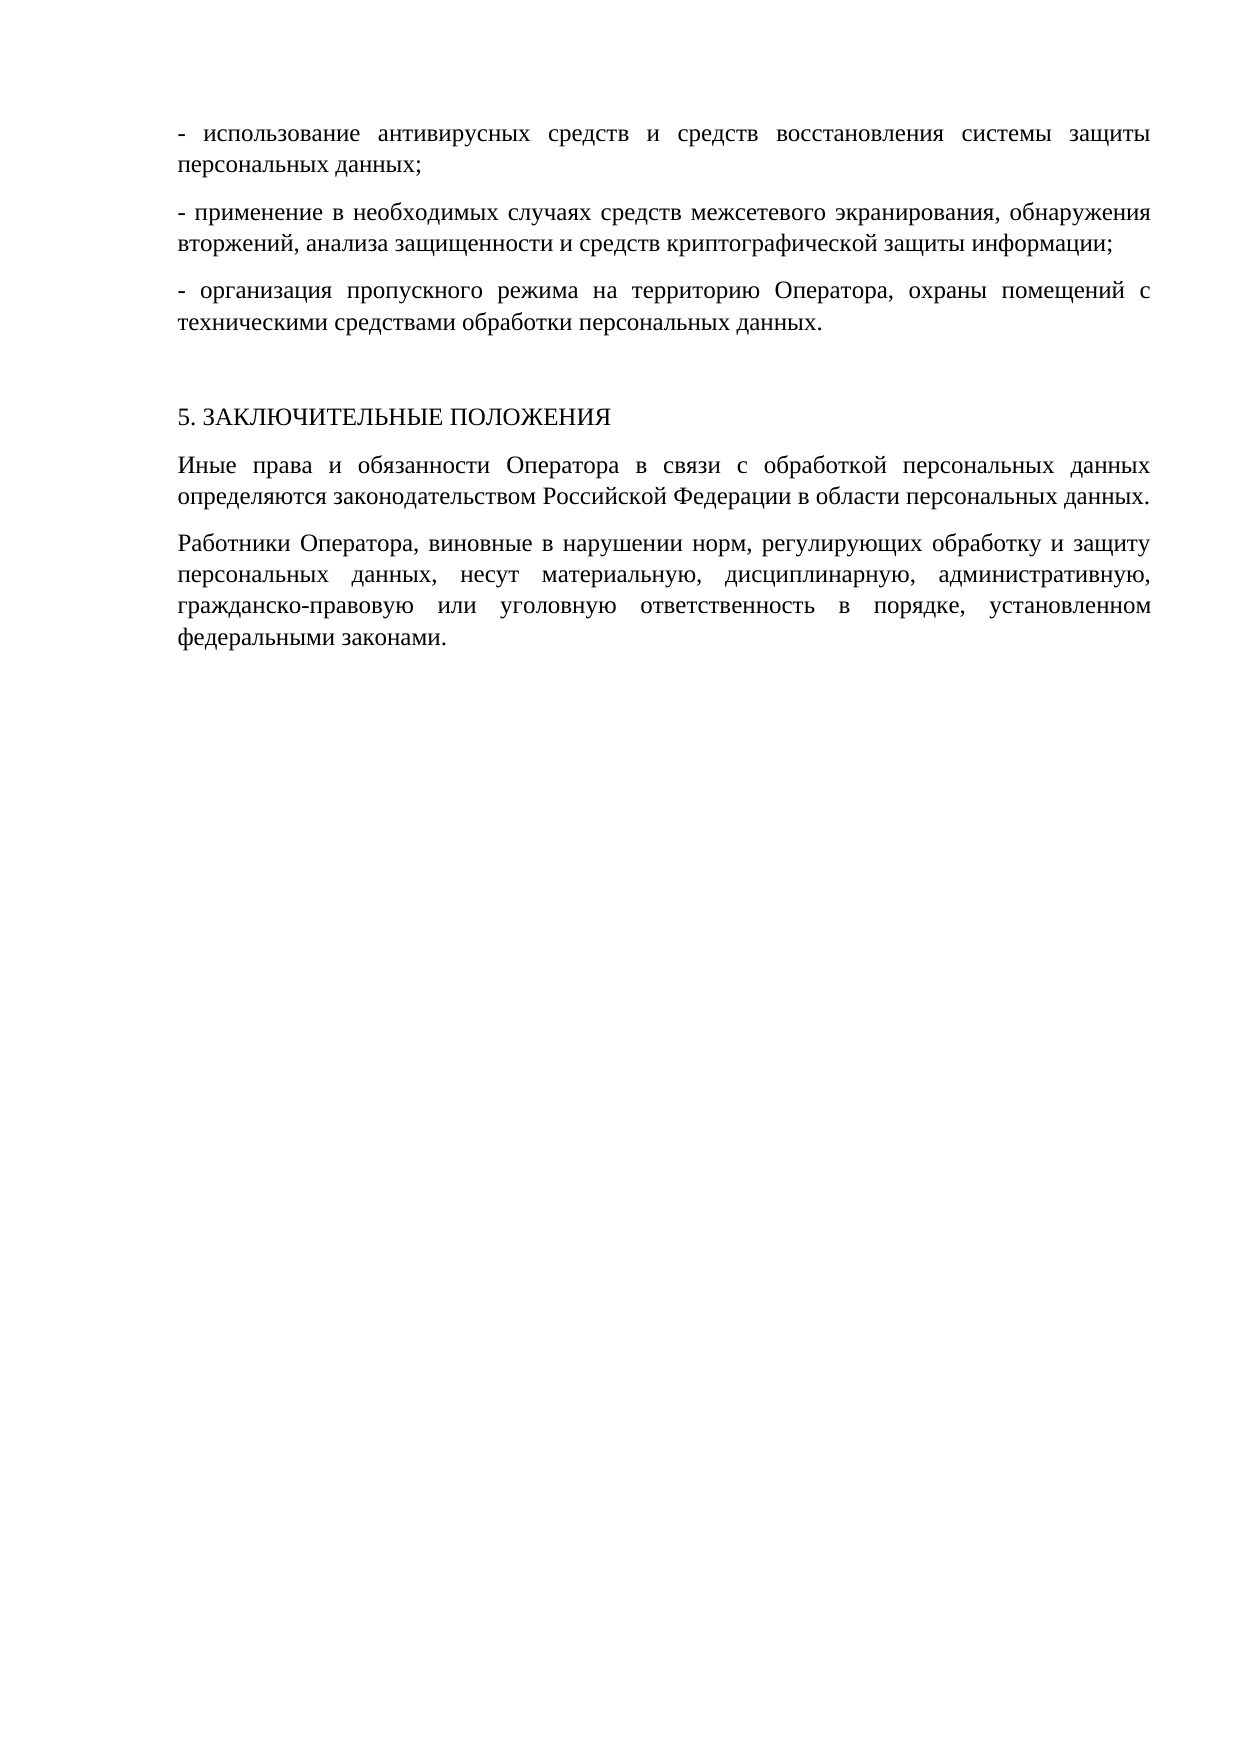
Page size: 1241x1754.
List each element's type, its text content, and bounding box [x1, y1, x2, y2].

text - применение в необходимых случаях средств межсетевого экранирования, обнаружения вторжений, анализа защищенности и средств криптографической защиты информации; [177, 197, 1152, 257]
text Работники Оператора, виновные в нарушении норм, регулирующих обработку и защиту персональных данных, несут материальную, дисциплинарную, административную, гражданско-правовую или уголовную ответственность в порядке, установленном федеральными законами. [177, 528, 1152, 650]
text - организация пропускного режима на территорию Оператора, охраны помещений с техническими средствами обработки персональных данных. [177, 276, 1152, 335]
text Иные права и обязанности Оператора в связи с обработкой персональных данных определяются законодательством Российской Федерации в области персональных данных. [177, 450, 1152, 509]
text - использование антивирусных средств и средств восстановления системы защиты персональных данных; [177, 118, 1152, 178]
text 5. ЗАКЛЮЧИТЕЛЬНЫЕ ПОЛОЖЕНИЯ [177, 402, 1152, 431]
